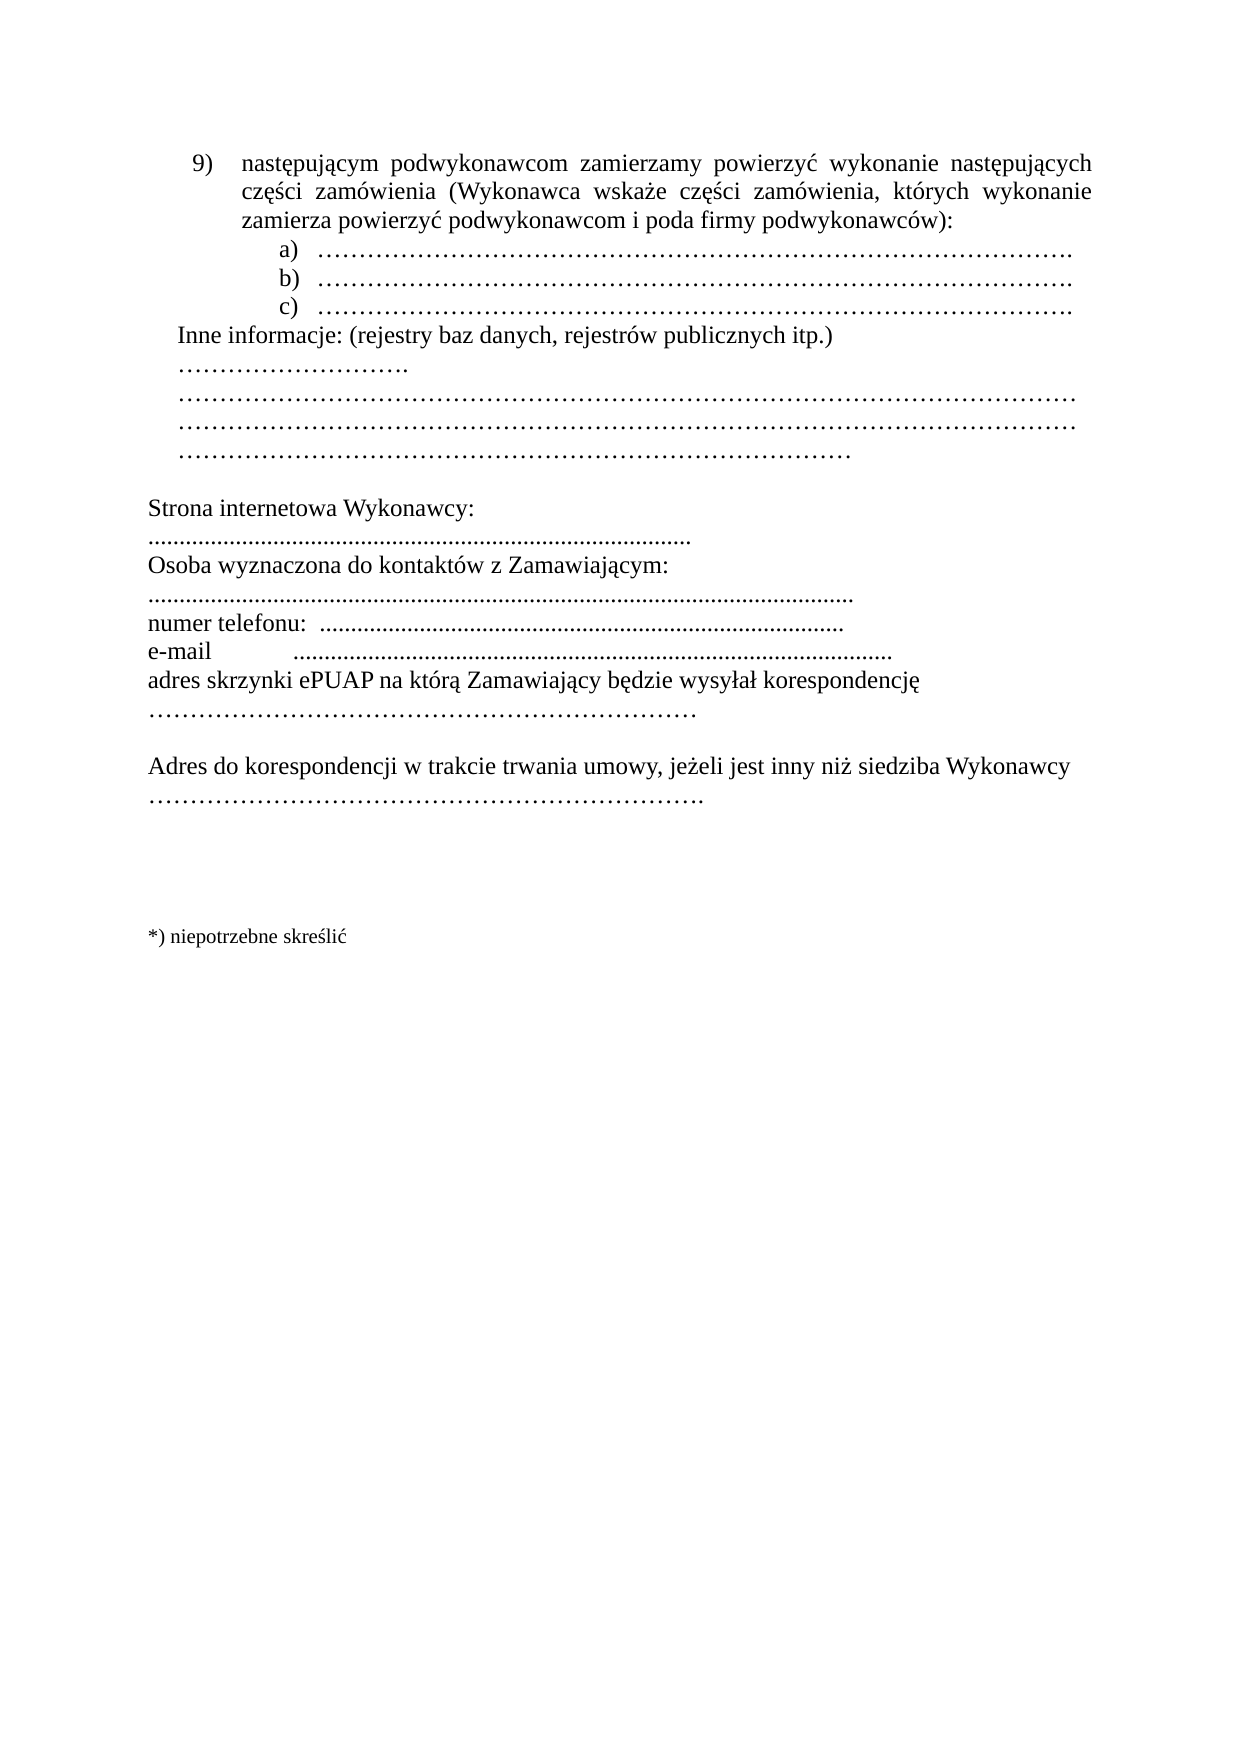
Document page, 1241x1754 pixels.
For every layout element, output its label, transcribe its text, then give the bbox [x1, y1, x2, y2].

text e-mail ................................................................................................ [148, 636, 1196, 665]
list Inne informacje: (rejestry baz danych, rejestrów publicznych itp.) [177, 320, 1093, 349]
text Adres do korespondencji w trakcie trwania umowy, jeżeli jest inny niż siedziba Wykonawcy [148, 751, 1196, 780]
list ………………………………………………………………………………. [279, 234, 1093, 263]
text ................................................................................................................. [148, 579, 1085, 608]
list ………………………………………………………………………………. [279, 291, 1093, 320]
list następującym podwykonawcom zamierzamy powierzyć wykonanie następujących części zamówienia (Wykonawca wskaże części zamówienia, których wykonanie zamierza powierzyć podwykonawcom i poda firmy podwykonawców): [192, 148, 1093, 234]
text numer telefonu: .................................................................................... [148, 608, 1085, 636]
text ………………………………………………………… [148, 694, 1196, 723]
list ……………………….……………………………………………………………………………………………………………………………………………………………………………………………………………………………………………………………………… [177, 349, 1093, 464]
text Strona internetowa Wykonawcy: [148, 493, 1085, 521]
text ....................................................................................... [148, 521, 1085, 550]
list ………………………………………………………………………………. [279, 263, 1093, 291]
text adres skrzynki ePUAP na którą Zamawiający będzie wysyłał korespondencję [148, 665, 1196, 694]
text Osoba wyznaczona do kontaktów z Zamawiającym: [148, 550, 1093, 579]
text …………………………………………………………. [148, 780, 1196, 809]
text *) niepotrzebne skreślić [148, 924, 1093, 948]
